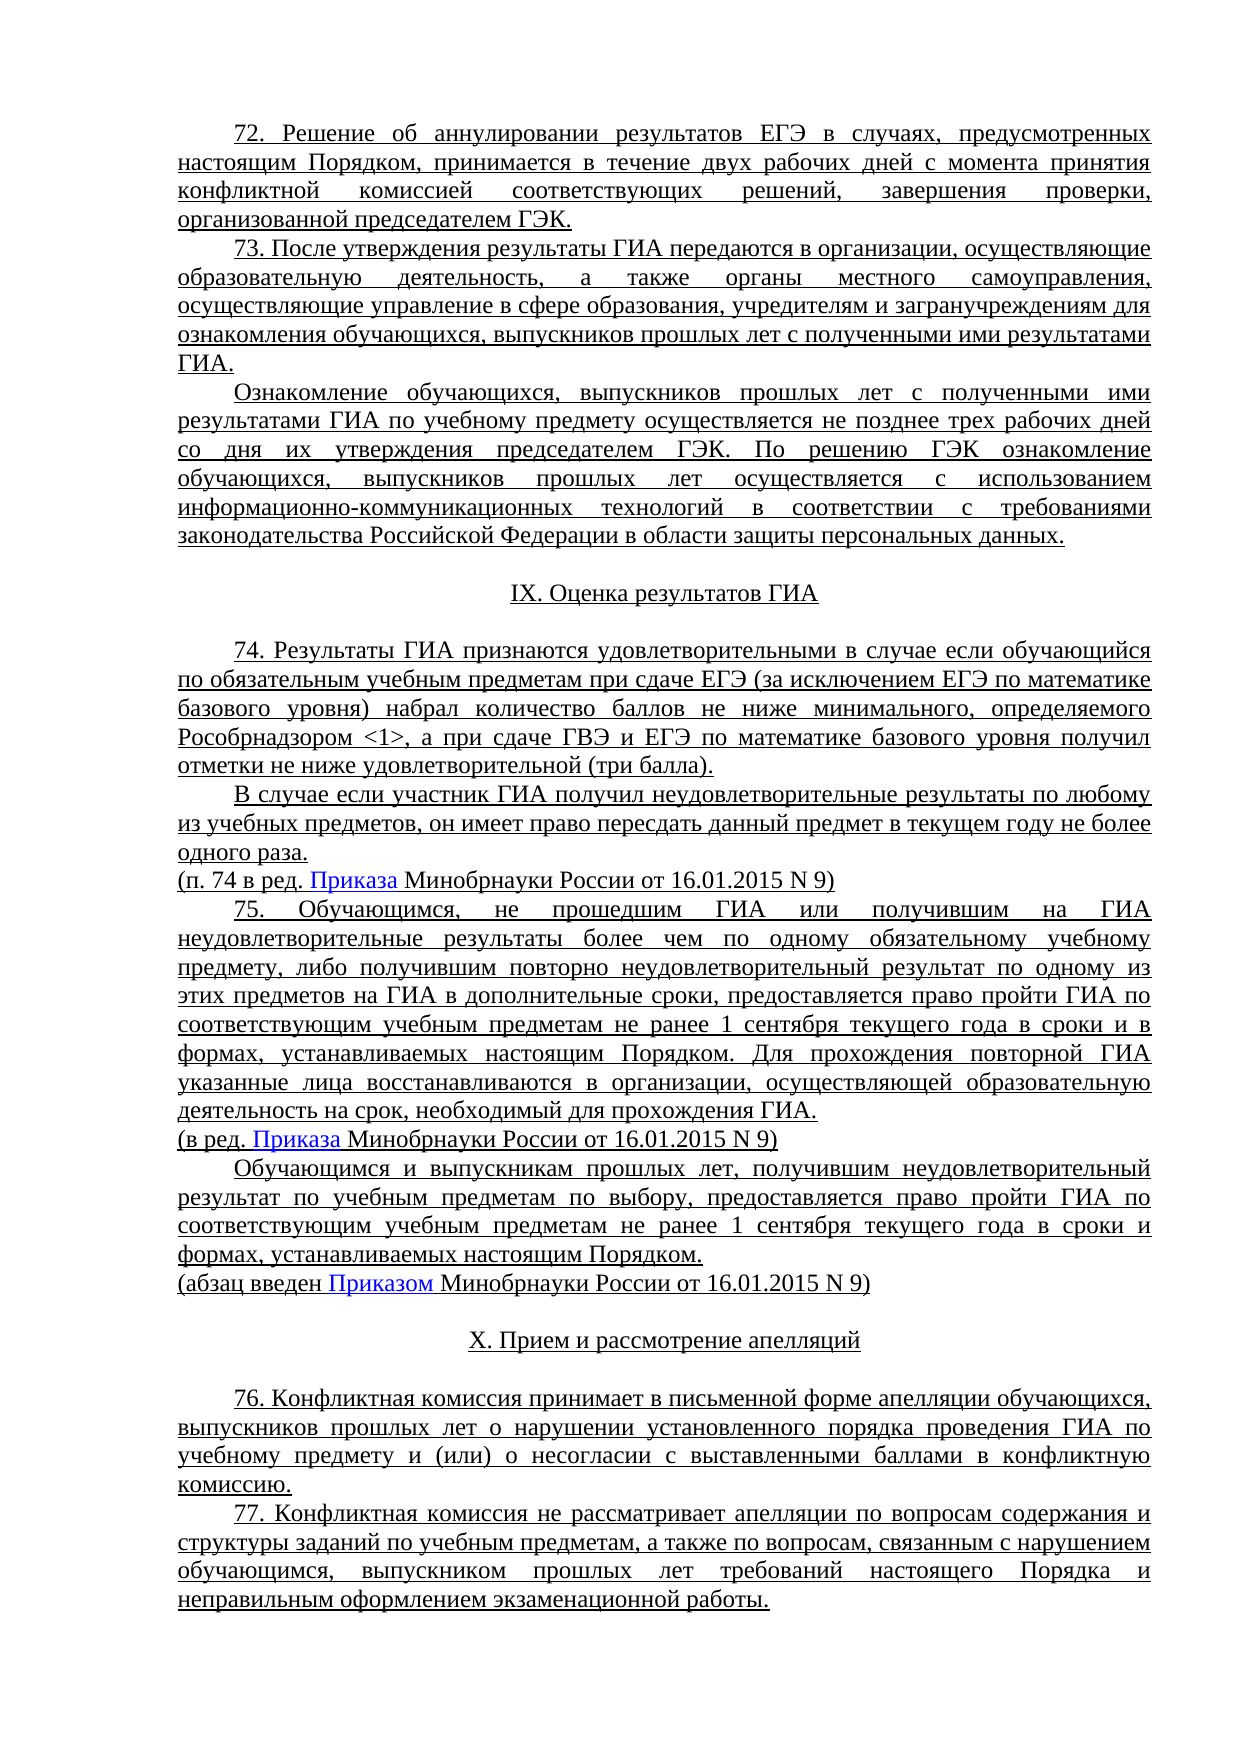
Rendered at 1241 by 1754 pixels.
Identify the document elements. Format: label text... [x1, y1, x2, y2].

text (абзац введен Приказом Минобрнауки России от 16.01.2015 N 9) [177, 1268, 1152, 1297]
text (в ред. Приказа Минобрнауки России от 16.01.2015 N 9) [177, 1124, 1152, 1153]
text 74. Результаты ГИА признаются удовлетворительными в случае если обучающийся по обязательным учебным предметам при сдаче ЕГЭ (за исключением ЕГЭ по математике базового уровня) набрал количество баллов не ниже минимального, определяемого Рособрнадзором <1>, а при сдаче ГВЭ и ЕГЭ по математике базового уровня получил отметки не ниже удовлетворительной (три балла). [177, 719, 1152, 779]
text Ознакомление обучающихся, выпускников прошлых лет с полученными ими результатами ГИА по учебному предмету осуществляется не позднее трех рабочих дней со дня их утверждения председателем ГЭК. По решению ГЭК ознакомление обучающихся, выпускников прошлых лет осуществляется с использованием информационно-коммуникационных технологий в соответствии с требованиями законодательства Российской Федерации в области защиты персональных данных. [177, 460, 1152, 488]
text Ознакомление обучающихся, выпускников прошлых лет с полученными ими результатами ГИА по учебному предмету осуществляется не позднее трех рабочих дней со дня их утверждения председателем ГЭК. По решению ГЭК ознакомление обучающихся, выпускников прошлых лет осуществляется с использованием информационно-коммуникационных технологий в соответствии с требованиями законодательства Российской Федерации в области защиты персональных данных. [177, 432, 1152, 459]
text X. Прием и рассмотрение апелляций [177, 1326, 1152, 1354]
text 72. Решение об аннулировании результатов ЕГЭ в случаях, предусмотренных настоящим Порядком, принимается в течение двух рабочих дней с момента принятия конфликтной комиссией соответствующих решений, завершения проверки, организованной председателем ГЭК. [177, 118, 1152, 201]
text 76. Конфликтная комиссия принимает в письменной форме апелляции обучающихся, выпускников прошлых лет о нарушении установленного порядка проведения ГИА по учебному предмету и (или) о несогласии с выставленными баллами в конфликтную комиссию. [177, 1438, 1152, 1498]
text 75. Обучающимся, не прошедшим ГИА или получившим на ГИА неудовлетворительные результаты более чем по одному обязательному учебному предмету, либо получившим повторно неудовлетворительный результат по одному из этих предметов на ГИА в дополнительные сроки, предоставляется право пройти ГИА по соответствующим учебным предметам не ранее 1 сентября текущего года в сроки и в формах, устанавливаемых настоящим Порядком. Для прохождения повторной ГИА указанные лица восстанавливаются в организации, осуществляющей образовательную деятельность на срок, необходимый для прохождения ГИА. [177, 894, 1152, 977]
text Ознакомление обучающихся, выпускников прошлых лет с полученными ими результатами ГИА по учебному предмету осуществляется не позднее трех рабочих дней со дня их утверждения председателем ГЭК. По решению ГЭК ознакомление обучающихся, выпускников прошлых лет осуществляется с использованием информационно-коммуникационных технологий в соответствии с требованиями законодательства Российской Федерации в области защиты персональных данных. [177, 518, 1152, 549]
text Ознакомление обучающихся, выпускников прошлых лет с полученными ими результатами ГИА по учебному предмету осуществляется не позднее трех рабочих дней со дня их утверждения председателем ГЭК. По решению ГЭК ознакомление обучающихся, выпускников прошлых лет осуществляется с использованием информационно-коммуникационных технологий в соответствии с требованиями законодательства Российской Федерации в области защиты персональных данных. [177, 377, 1152, 431]
text 76. Конфликтная комиссия принимает в письменной форме апелляции обучающихся, выпускников прошлых лет о нарушении установленного порядка проведения ГИА по учебному предмету и (или) о несогласии с выставленными баллами в конфликтную комиссию. [177, 1383, 1152, 1437]
text Обучающимся и выпускникам прошлых лет, получившим неудовлетворительный результат по учебным предметам по выбору, предоставляется право пройти ГИА по соответствующим учебным предметам не ранее 1 сентября текущего года в сроки и формах, устанавливаемых настоящим Порядком. [177, 1153, 1152, 1236]
text 74. Результаты ГИА признаются удовлетворительными в случае если обучающийся по обязательным учебным предметам при сдаче ЕГЭ (за исключением ЕГЭ по математике базового уровня) набрал количество баллов не ниже минимального, определяемого Рособрнадзором <1>, а при сдаче ГВЭ и ЕГЭ по математике базового уровня получил отметки не ниже удовлетворительной (три балла). [177, 690, 1152, 718]
text 73. После утверждения результаты ГИА передаются в организации, осуществляющие образовательную деятельность, а также органы местного самоуправления, осуществляющие управление в сфере образования, учредителям и загранучреждениям для ознакомления обучающихся, выпускников прошлых лет с полученными ими результатами ГИА. [177, 288, 1152, 377]
text 73. После утверждения результаты ГИА передаются в организации, осуществляющие образовательную деятельность, а также органы местного самоуправления, осуществляющие управление в сфере образования, учредителям и загранучреждениям для ознакомления обучающихся, выпускников прошлых лет с полученными ими результатами ГИА. [177, 233, 1152, 287]
text 75. Обучающимся, не прошедшим ГИА или получившим на ГИА неудовлетворительные результаты более чем по одному обязательному учебному предмету, либо получившим повторно неудовлетворительный результат по одному из этих предметов на ГИА в дополнительные сроки, предоставляется право пройти ГИА по соответствующим учебным предметам не ранее 1 сентября текущего года в сроки и в формах, устанавливаемых настоящим Порядком. Для прохождения повторной ГИА указанные лица восстанавливаются в организации, осуществляющей образовательную деятельность на срок, необходимый для прохождения ГИА. [177, 978, 1152, 1034]
text IX. Оценка результатов ГИА [177, 578, 1152, 607]
text В случае если участник ГИА получил неудовлетворительные результаты по любому из учебных предметов, он имеет право пересдать данный предмет в текущем году не более одного раза. [177, 779, 1152, 833]
text 72. Решение об аннулировании результатов ЕГЭ в случаях, предусмотренных настоящим Порядком, принимается в течение двух рабочих дней с момента принятия конфликтной комиссией соответствующих решений, завершения проверки, организованной председателем ГЭК. [177, 202, 1152, 233]
text (п. 74 в ред. Приказа Минобрнауки России от 16.01.2015 N 9) [177, 866, 1152, 894]
text Ознакомление обучающихся, выпускников прошлых лет с полученными ими результатами ГИА по учебному предмету осуществляется не позднее трех рабочих дней со дня их утверждения председателем ГЭК. По решению ГЭК ознакомление обучающихся, выпускников прошлых лет осуществляется с использованием информационно-коммуникационных технологий в соответствии с требованиями законодательства Российской Федерации в области защиты персональных данных. [177, 489, 1152, 517]
text Обучающимся и выпускникам прошлых лет, получившим неудовлетворительный результат по учебным предметам по выбору, предоставляется право пройти ГИА по соответствующим учебным предметам не ранее 1 сентября текущего года в сроки и формах, устанавливаемых настоящим Порядком. [177, 1237, 1152, 1268]
text 74. Результаты ГИА признаются удовлетворительными в случае если обучающийся по обязательным учебным предметам при сдаче ЕГЭ (за исключением ЕГЭ по математике базового уровня) набрал количество баллов не ниже минимального, определяемого Рособрнадзором <1>, а при сдаче ГВЭ и ЕГЭ по математике базового уровня получил отметки не ниже удовлетворительной (три балла). [177, 636, 1152, 689]
text В случае если участник ГИА получил неудовлетворительные результаты по любому из учебных предметов, он имеет право пересдать данный предмет в текущем году не более одного раза. [177, 834, 1152, 866]
text 77. Конфликтная комиссия не рассматривает апелляции по вопросам содержания и структуры заданий по учебным предметам, а также по вопросам, связанным с нарушением обучающимся, выпускником прошлых лет требований настоящего Порядка и неправильным оформлением экзаменационной работы. [177, 1498, 1152, 1613]
